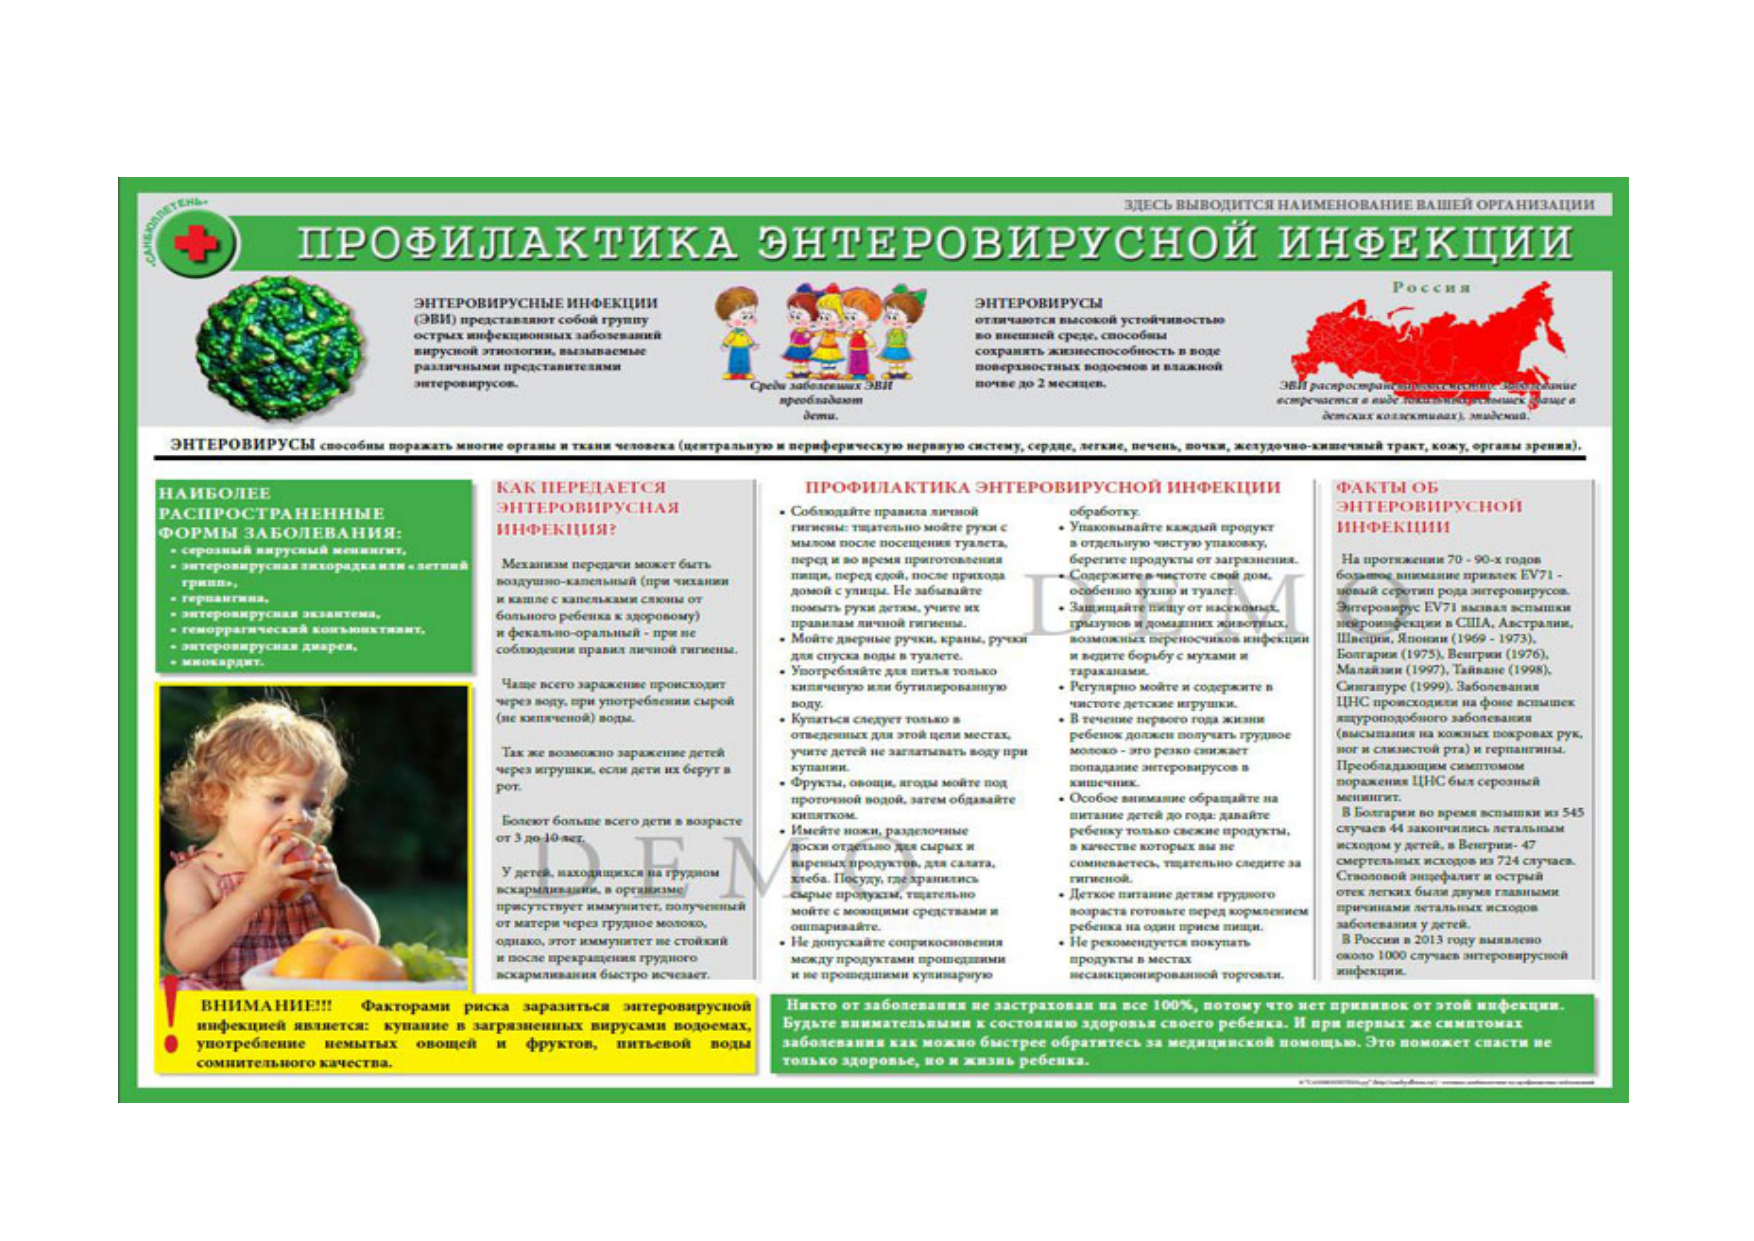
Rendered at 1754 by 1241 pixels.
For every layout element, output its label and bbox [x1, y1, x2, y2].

picture [118, 177, 1629, 1103]
